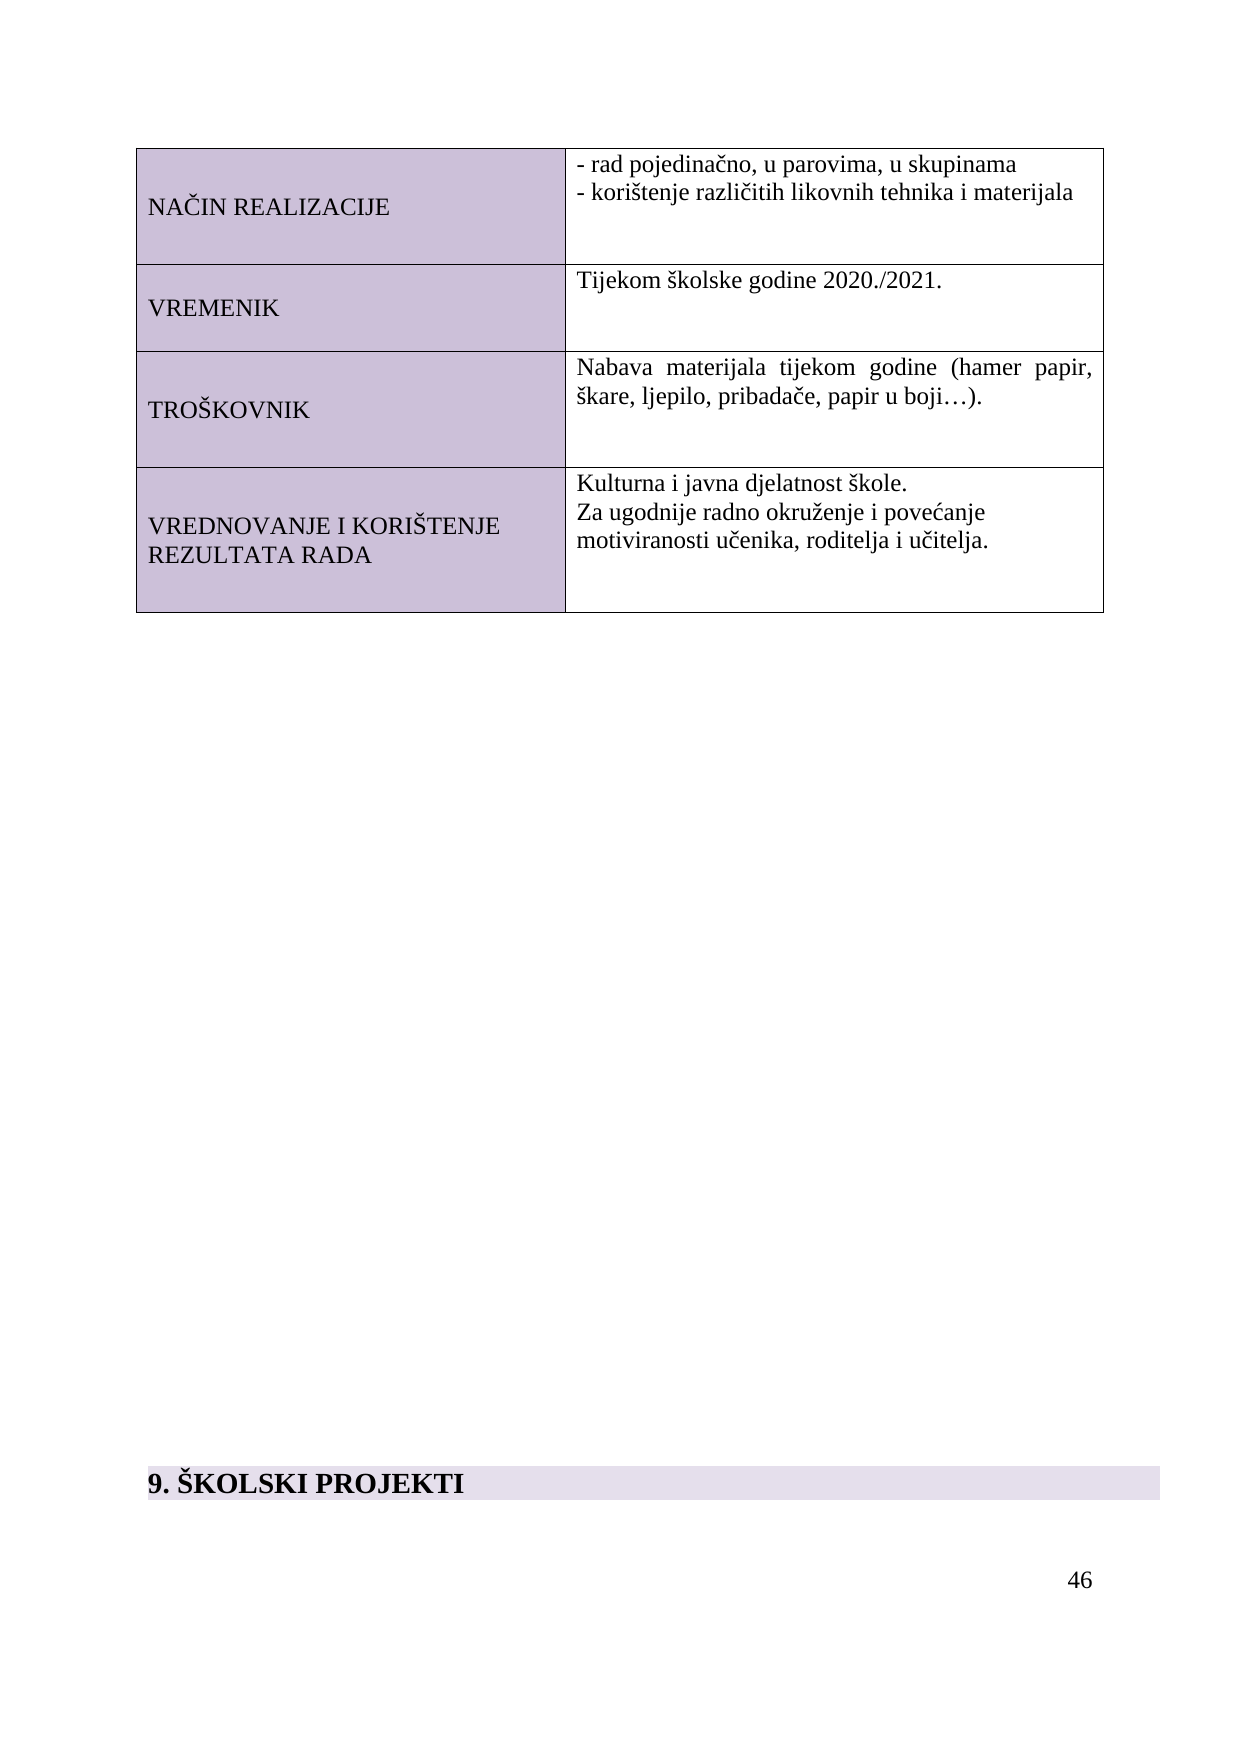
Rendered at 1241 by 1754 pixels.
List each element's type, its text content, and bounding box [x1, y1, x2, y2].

table_cell TROŠKOVNIK [137, 352, 565, 467]
table_cell Tijekom školske godine 2020./2021. [566, 265, 1103, 351]
table_cell NAČIN REALIZACIJE [137, 149, 565, 264]
table_cell - rad pojedinačno, u parovima, u skupinama - korištenje različitih likovnih tehnika i materijala [566, 149, 1103, 264]
table_cell VREDNOVANJE I KORIŠTENJE REZULTATA RADA [137, 468, 565, 612]
table_cell Nabava materijala tijekom godine (hamer papir, škare, ljepilo, pribadače, papir u boji…). [566, 352, 1103, 467]
table_cell VREMENIK [137, 265, 565, 351]
table_cell Kulturna i javna djelatnost škole. Za ugodnije radno okruženje i povećanje motiviranosti učenika, roditelja i učitelja. [566, 468, 1103, 612]
text 9. ŠKOLSKI PROJEKTI [148, 1466, 1160, 1500]
